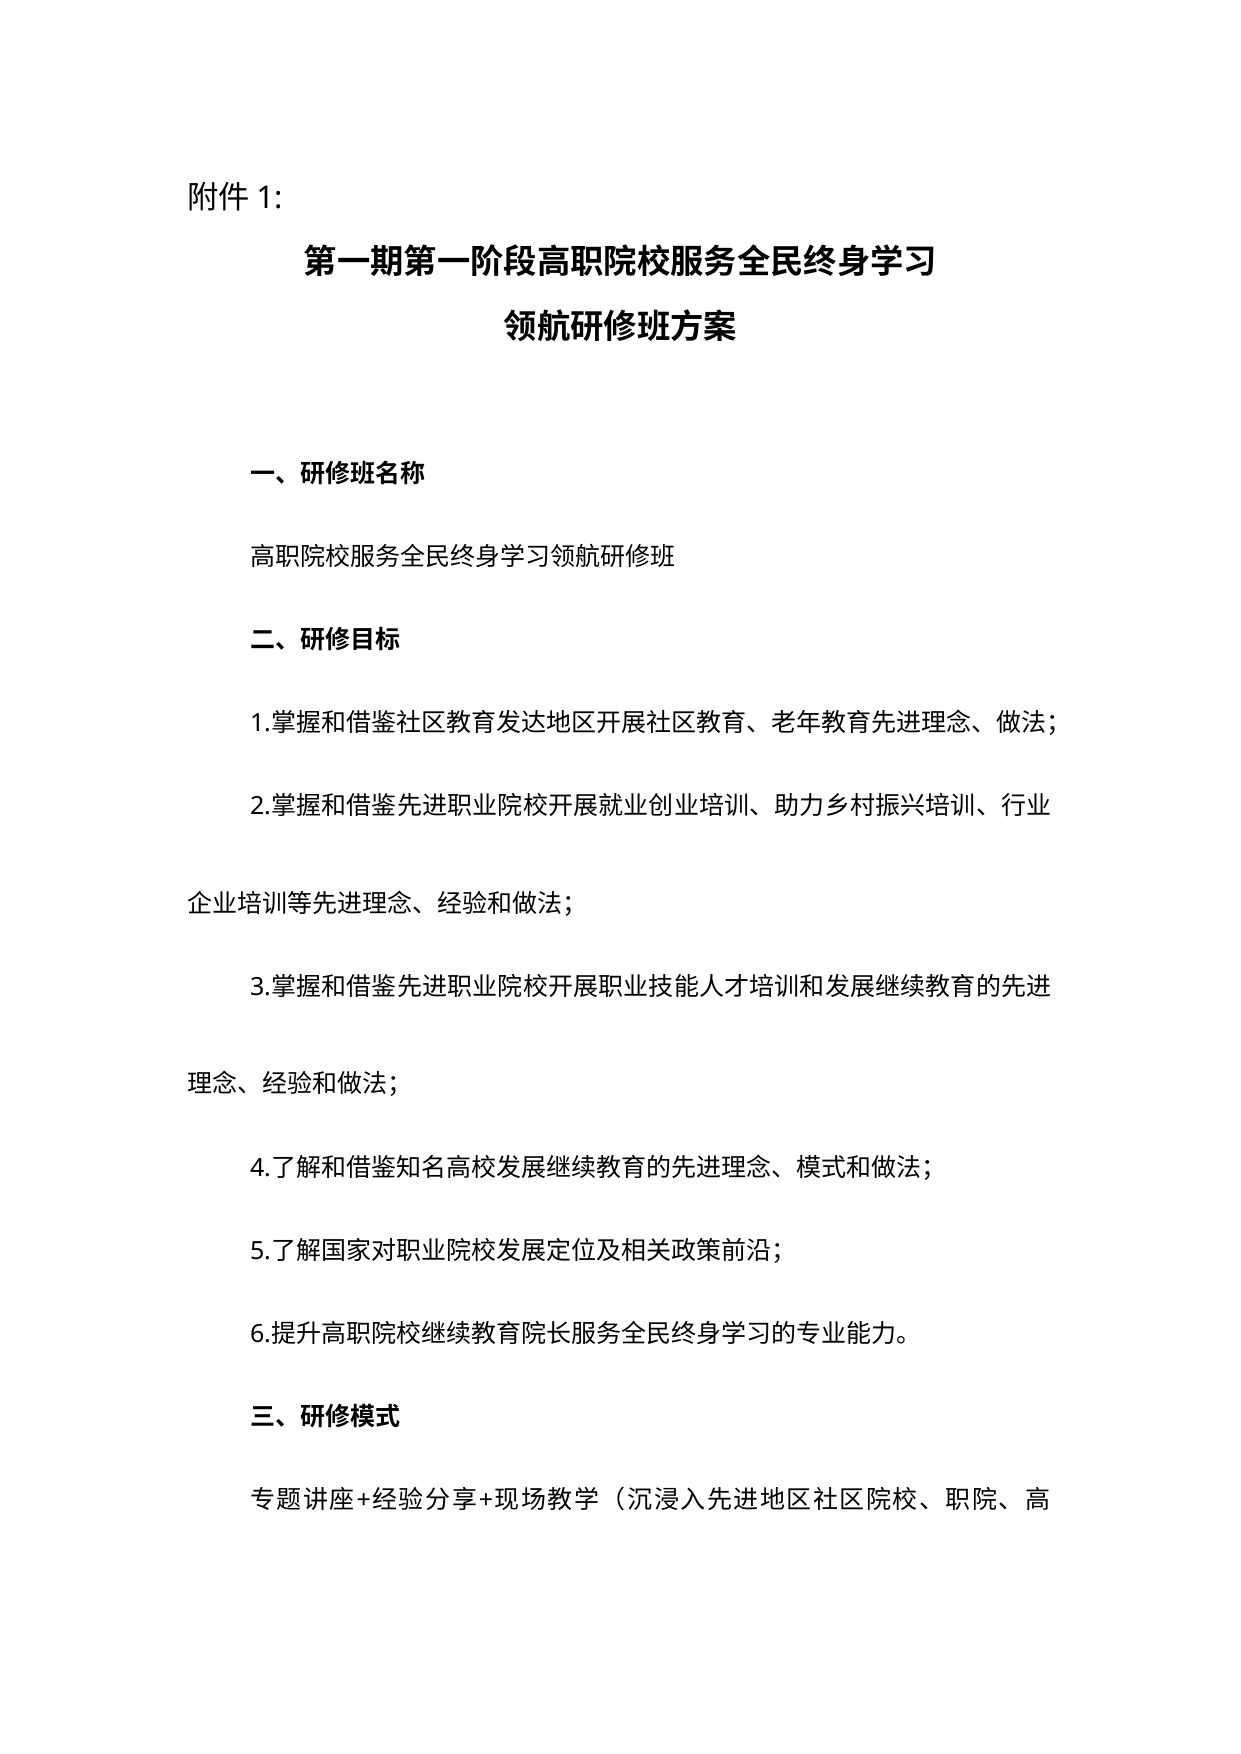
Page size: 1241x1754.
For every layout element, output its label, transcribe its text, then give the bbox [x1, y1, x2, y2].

text 1.掌握和借鉴社区教育发达地区开展社区教育、老年教育先进理念、做法； [187, 688, 1053, 753]
text 领航研修班方案 [187, 292, 1053, 357]
text 5.了解国家对职业院校发展定位及相关政策前沿； [187, 1216, 1053, 1281]
text 第一期第一阶段高职院校服务全民终身学习 [187, 227, 1053, 292]
text 高职院校服务全民终身学习领航研修班 [187, 522, 1053, 587]
text 一、研修班名称 [187, 439, 1053, 504]
text 4.了解和借鉴知名高校发展继续教育的先进理念、模式和做法； [187, 1133, 1053, 1198]
text 3.掌握和借鉴先进职业院校开展职业技能人才培训和发展继续教育的先进理念、经验和做法； [187, 952, 1053, 1114]
text 附件1: [187, 162, 1053, 227]
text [187, 1465, 1053, 1530]
text 2.掌握和借鉴先进职业院校开展就业创业培训、助力乡村振兴培训、行业企业培训等先进理念、经验和做法； [187, 771, 1053, 934]
text 三、研修模式 [187, 1382, 1053, 1447]
text 二、研修目标 [187, 605, 1053, 670]
text 6.提升高职院校继续教育院长服务全民终身学习的专业能力。 [187, 1299, 1053, 1364]
